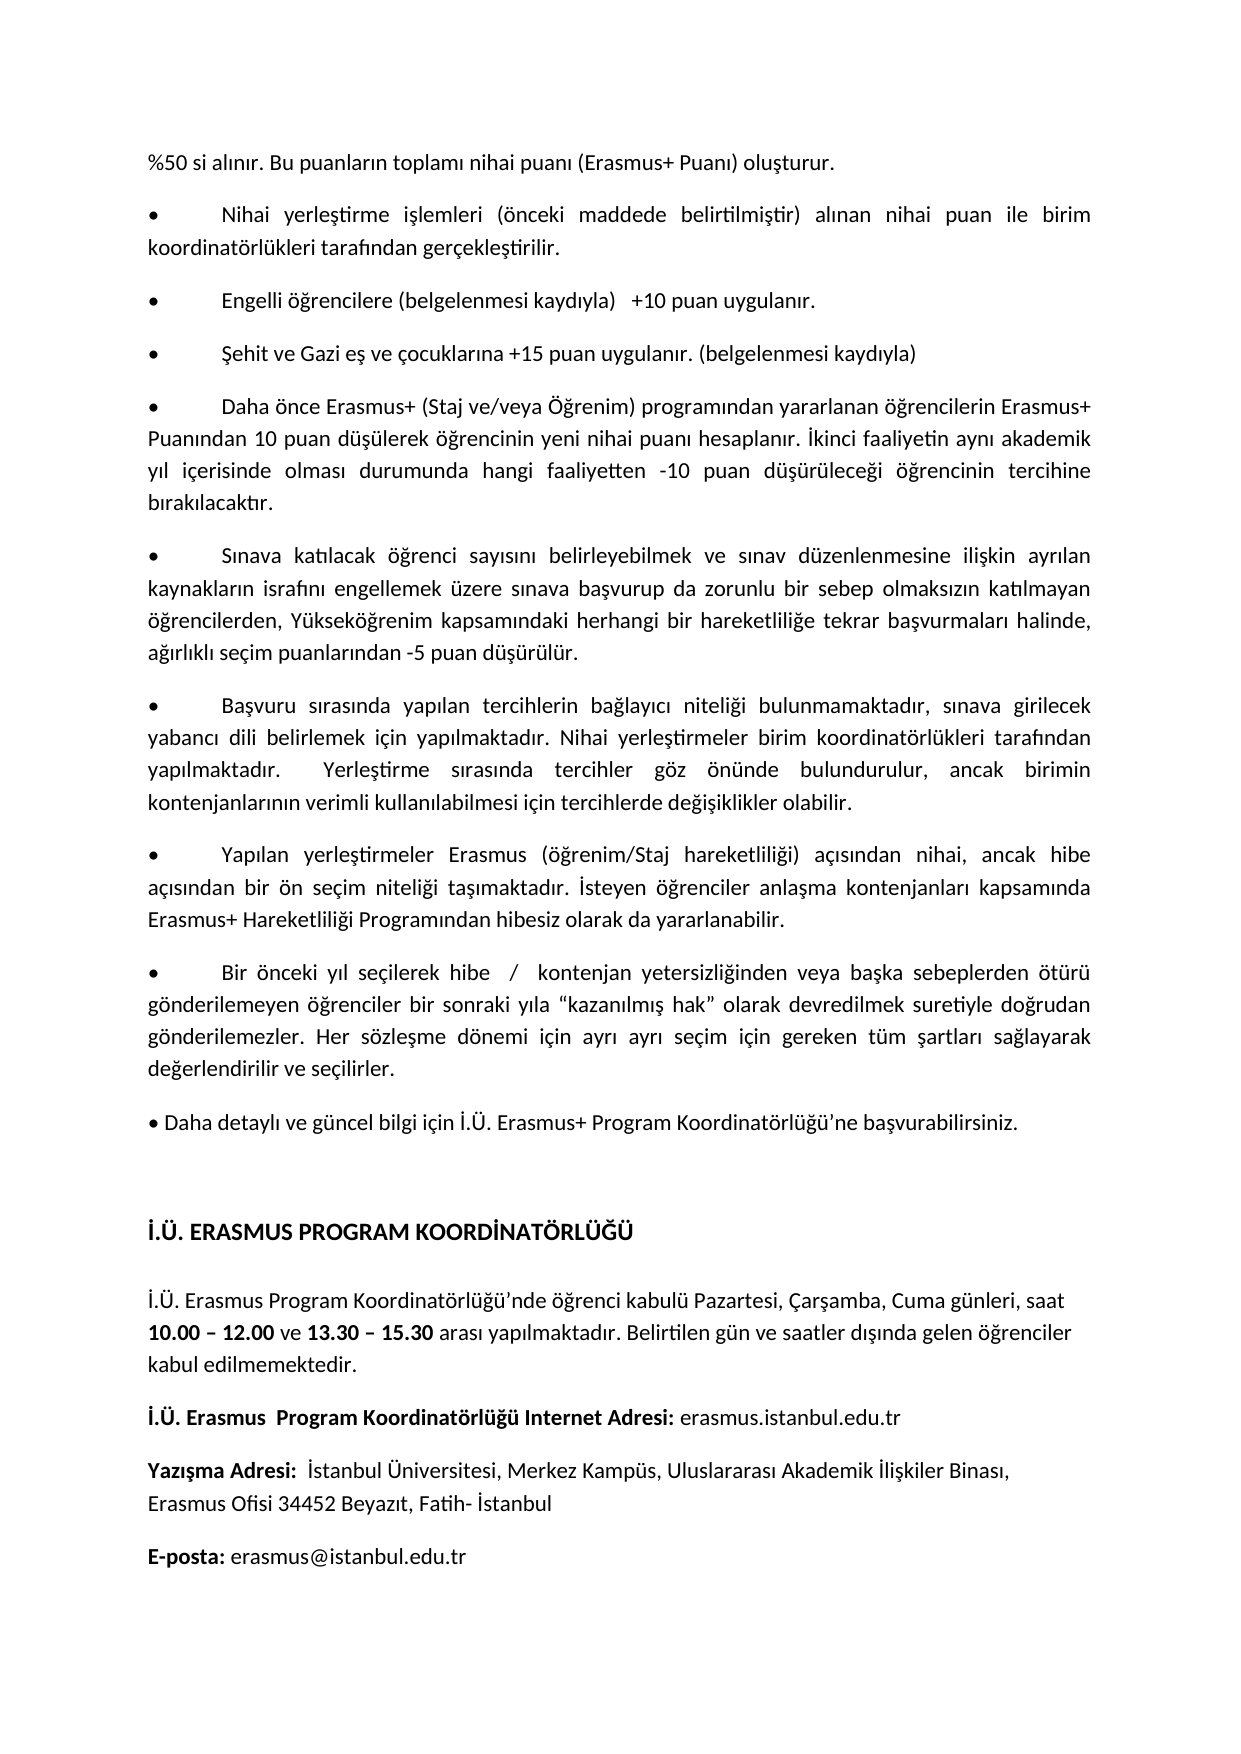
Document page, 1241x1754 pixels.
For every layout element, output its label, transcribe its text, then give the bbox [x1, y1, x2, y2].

text İ.Ü. Erasmus Program Koordinatörlüğü Internet Adresi: erasmus.istanbul.edu.tr [148, 1403, 1093, 1432]
text • Nihai yerleştirme işlemleri (önceki maddede belirtilmiştir) alınan nihai puan ile birim koordinatörlükleri tarafından gerçekleştirilir. [148, 201, 1093, 261]
text Yazışma Adresi: İstanbul Üniversitesi, Merkez Kampüs, Uluslararası Akademik İlişkiler Binası, Erasmus Ofisi 34452 Beyazıt, Fatih- İstanbul [148, 1457, 1093, 1517]
text %50 si alınır. Bu puanların toplamı nihai puanı (Erasmus+ Puanı) oluşturur. [148, 148, 1093, 176]
text • Yapılan yerleştirmeler Erasmus (öğrenim/Staj hareketliliği) açısından nihai, ancak hibe açısından bir ön seçim niteliği taşımaktadır. İsteyen öğrenciler anlaşma kontenjanları kapsamında Erasmus+ Hareketliliği Programından hibesiz olarak da yararlanabilir. [148, 841, 1093, 933]
text • Başvuru sırasında yapılan tercihlerin bağlayıcı niteliği bulunmamaktadır, sınava girilecek yabancı dili belirlemek için yapılmaktadır. Nihai yerleştirmeler birim koordinatörlükleri tarafından yapılmaktadır. Yerleştirme sırasında tercihler göz önünde bulundurulur, ancak birimin kontenjanlarının verimli kullanılabilmesi için tercihlerde değişiklikler olabilir. [148, 691, 1093, 816]
text • Engelli öğrencilere (belgelenmesi kaydıyla) +10 puan uygulanır. [148, 286, 1093, 314]
text • Şehit ve Gazi eş ve çocuklarına +15 puan uygulanır. (belgelenmesi kaydıyla) [148, 339, 1093, 367]
text İ.Ü. ERASMUS PROGRAM KOORDİNATÖRLÜĞÜ İ.Ü. Erasmus Program Koordinatörlüğü’nde öğrenci kabulü Pazartesi, Çarşamba, Cuma günleri, saat 10.00 – 12.00 ve 13.30 – 15.30 arası yapılmaktadır. Belirtilen gün ve saatler dışında gelen öğrenciler kabul edilmemektedir. [148, 1216, 1093, 1378]
text • Bir önceki yıl seçilerek hibe / kontenjan yetersizliğinden veya başka sebeplerden ötürü gönderilemeyen öğrenciler bir sonraki yıla “kazanılmış hak” olarak devredilmek suretiyle doğrudan gönderilemezler. Her sözleşme dönemi için ayrı ayrı seçim için gereken tüm şartları sağlayarak değerlendirilir ve seçilirler. [148, 958, 1093, 1083]
text • Daha detaylı ve güncel bilgi için İ.Ü. Erasmus+ Program Koordinatörlüğü’ne başvurabilirsiniz. [148, 1108, 1093, 1136]
text • Daha önce Erasmus+ (Staj ve/veya Öğrenim) programından yararlanan öğrencilerin Erasmus+ Puanından 10 puan düşülerek öğrencinin yeni nihai puanı hesaplanır. İkinci faaliyetin aynı akademik yıl içerisinde olması durumunda hangi faaliyetten -10 puan düşürüleceği öğrencinin tercihine bırakılacaktır. [148, 392, 1093, 516]
text • Sınava katılacak öğrenci sayısını belirleyebilmek ve sınav düzenlenmesine ilişkin ayrılan kaynakların israfını engellemek üzere sınava başvurup da zorunlu bir sebep olmaksızın katılmayan öğrencilerden, Yükseköğrenim kapsamındaki herhangi bir hareketliliğe tekrar başvurmaları halinde, ağırlıklı seçim puanlarından -5 puan düşürülür. [148, 541, 1093, 666]
text E-posta: erasmus@istanbul.edu.tr [148, 1542, 1093, 1570]
